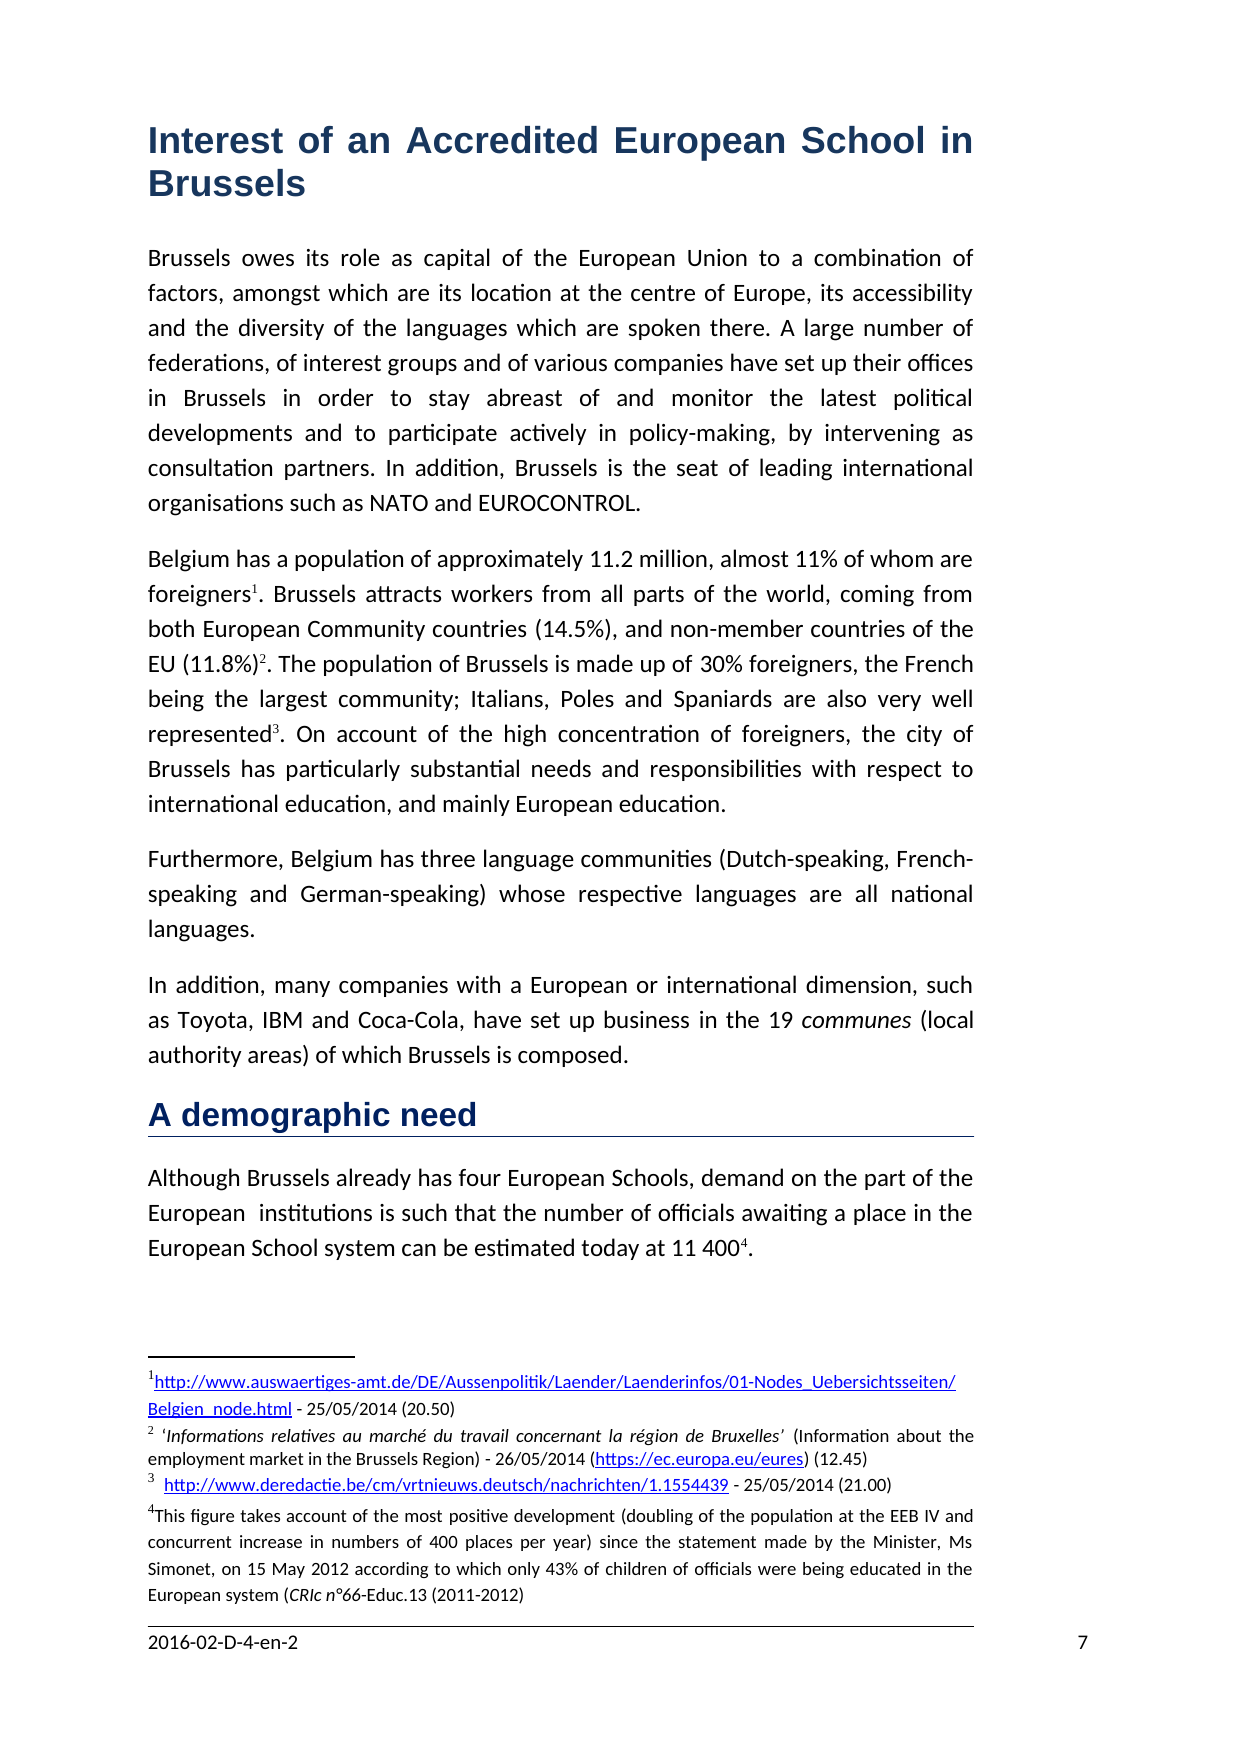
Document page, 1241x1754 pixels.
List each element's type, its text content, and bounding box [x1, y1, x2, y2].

text Brussels owes its role as capital of the European Union to a combination of factors, amongst which are its location at the centre of Europe, its accessibility and the diversity of the languages which are spoken there. A large number of federations, of interest groups and of various companies have set up their offices in Brussels in order to stay abreast of and monitor the latest political developments and to participate actively in policy-making, by intervening as consultation partners. In addition, Brussels is the seat of leading international organisations such as NATO and EUROCONTROL. [148, 242, 974, 517]
text Although Brussels already has four European Schools, demand on the part of the European institutions is such that the number of officials awaiting a place in the European School system can be estimated today at 11 400. [148, 1162, 974, 1262]
subtitle A demographic need [148, 1095, 974, 1136]
subtitle Interest of an Accredited European School in Brussels [148, 118, 974, 204]
text In addition, many companies with a European or international dimension, such as Toyota, IBM and Coca-Cola, have set up business in the 19 communes (local authority areas) of which Brussels is composed. [148, 969, 974, 1070]
text Belgium has a population of approximately 11.2 million, almost 11% of whom are foreigners. Brussels attracts workers from all parts of the world, coming from both European Community countries (14.5%), and non-member countries of the EU (11.8%). The population of Brussels is made up of 30% foreigners, the French being the largest community; Italians, Poles and Spaniards are also very well represented. On account of the high concentration of foreigners, the city of Brussels has particularly substantial needs and responsibilities with respect to international education, and mainly European education. [148, 543, 974, 818]
text Furthermore, Belgium has three language communities (Dutch-speaking, French-speaking and German-speaking) whose respective languages are all national languages. [148, 844, 974, 944]
